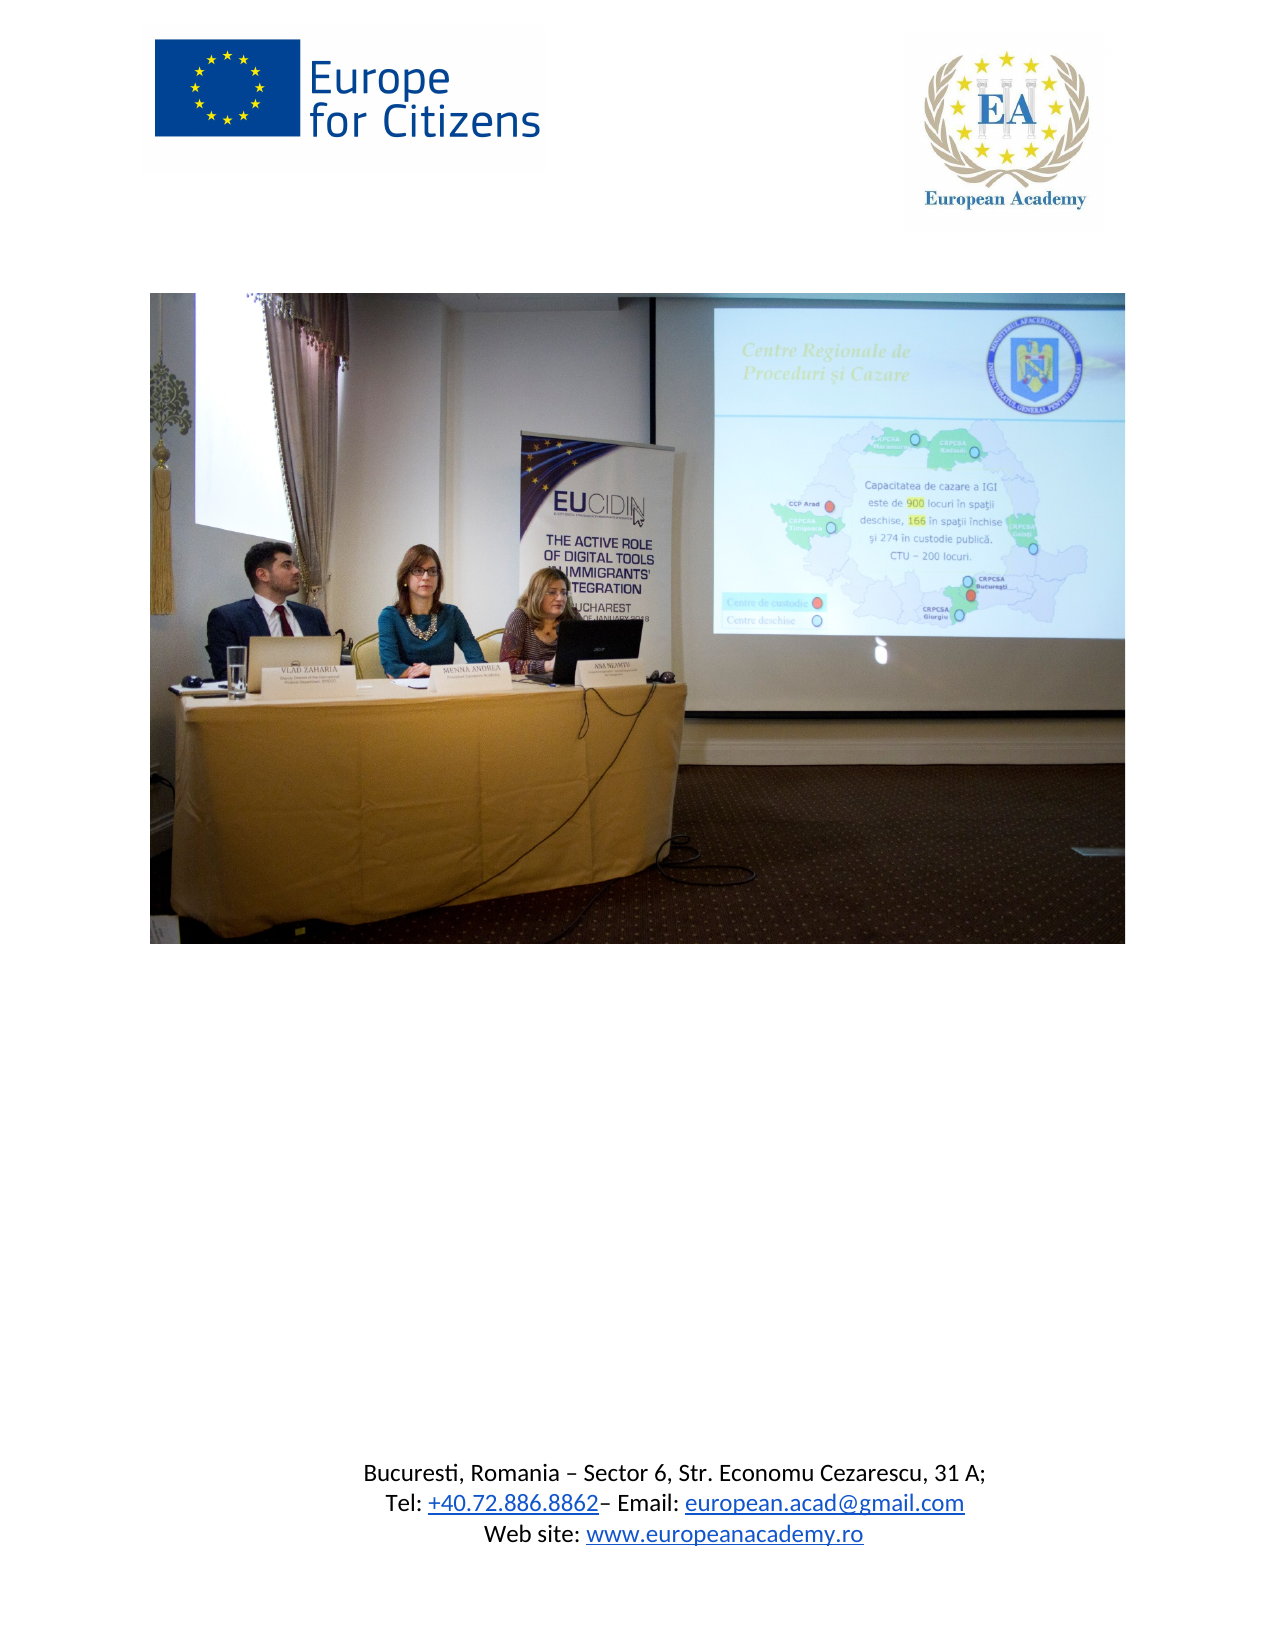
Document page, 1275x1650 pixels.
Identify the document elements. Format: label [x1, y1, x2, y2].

picture [150, 293, 1125, 944]
picture [142, 25, 546, 173]
picture [901, 25, 1111, 235]
